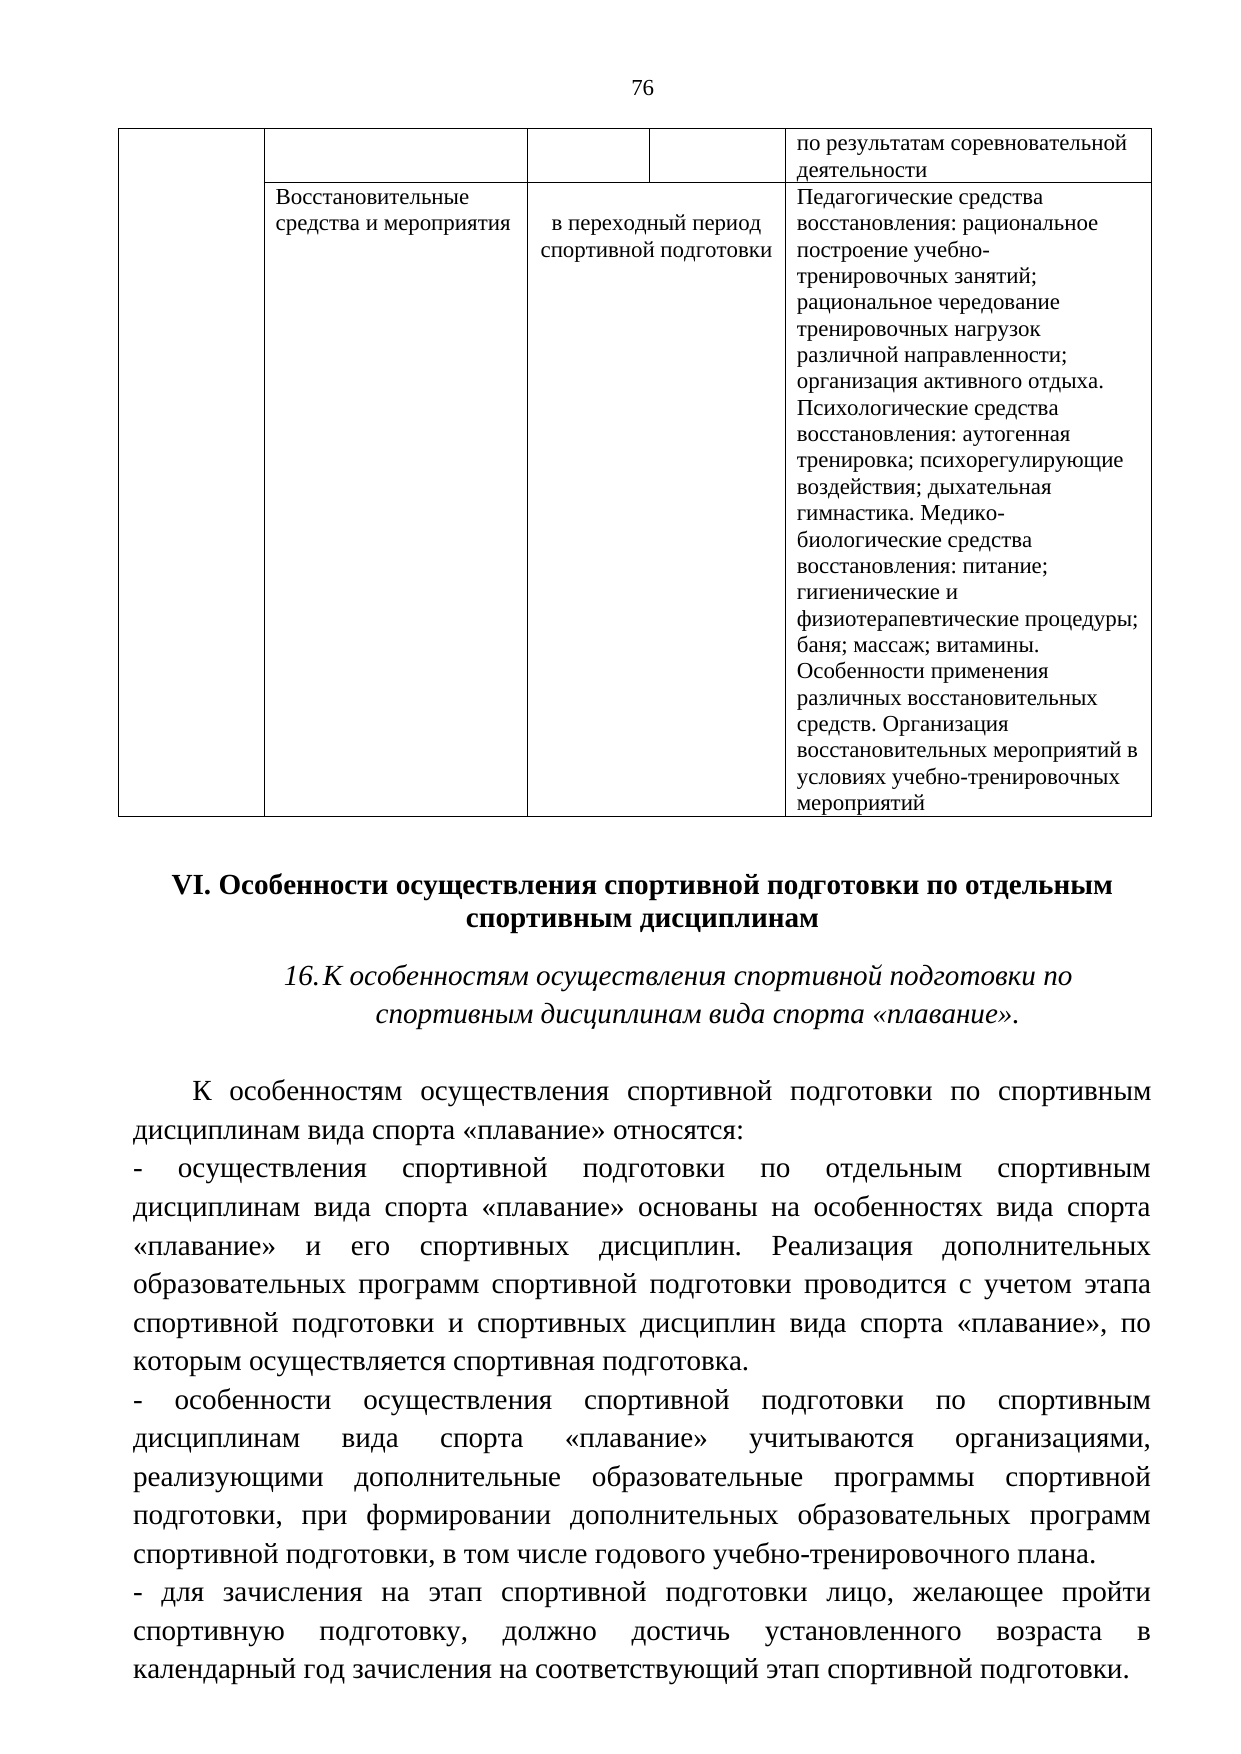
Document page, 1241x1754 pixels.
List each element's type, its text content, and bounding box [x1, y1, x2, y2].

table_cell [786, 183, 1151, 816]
text VI. Особенности осуществления спортивной подготовки по отдельным спортивным дисциплинам [133, 867, 1152, 934]
text К особенностям осуществления спортивной подготовки по спортивным дисциплинам вида спорта «плавание» относятся: [133, 1073, 1152, 1146]
text - для зачисления на этап спортивной подготовки лицо, желающее пройти спортивную подготовку, должно достичь установленного возраста в календарный год зачисления на соответствующий этап спортивной подготовки. [133, 1574, 1152, 1685]
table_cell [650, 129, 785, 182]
text - осуществления спортивной подготовки по отдельным спортивным дисциплинам вида спорта «плавание» основаны на особенностях вида спорта «плавание» и его спортивных дисциплин. Реализация дополнительных образовательных программ спортивной подготовки проводится с учетом этапа спортивной подготовки и спортивных дисциплин вида спорта «плавание», по которым осуществляется спортивная подготовка. [133, 1151, 1152, 1377]
list К особенностям осуществления спортивной подготовки по спортивным дисциплинам вида спорта «плавание». [207, 958, 1152, 1030]
text - особенности осуществления спортивной подготовки по спортивным дисциплинам вида спорта «плавание» учитываются организациями, реализующими дополнительные образовательные программы спортивной подготовки, при формировании дополнительных образовательных программ спортивной подготовки, в том числе годового учебно-тренировочного плана. [133, 1382, 1152, 1569]
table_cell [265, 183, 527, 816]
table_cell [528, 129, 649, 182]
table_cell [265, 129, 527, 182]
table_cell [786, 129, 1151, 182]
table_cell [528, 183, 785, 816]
